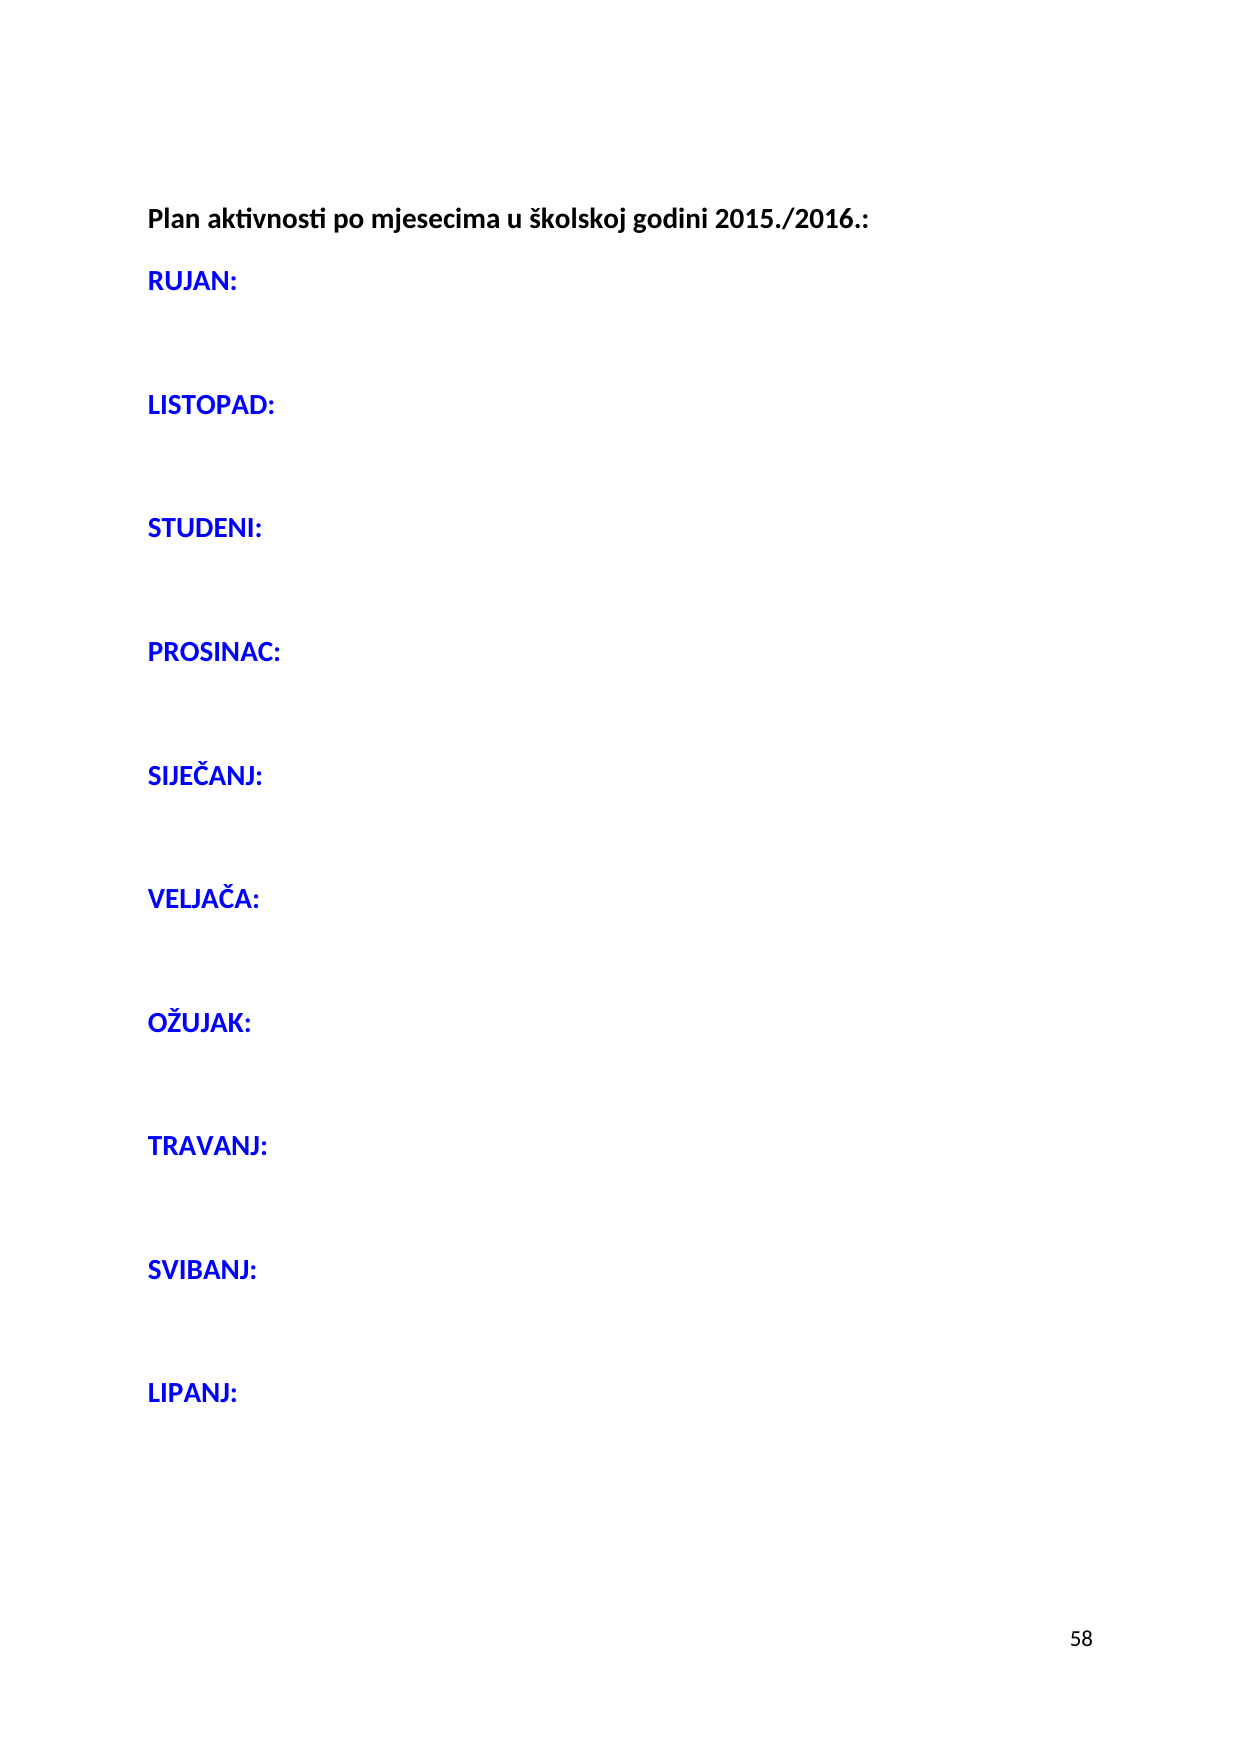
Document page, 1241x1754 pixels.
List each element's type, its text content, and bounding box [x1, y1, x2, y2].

text LIPANJ: [148, 1374, 1093, 1410]
text Plan aktivnosti po mjesecima u školskoj godini 2015./2016.: [148, 201, 1093, 236]
text TRAVANJ: [148, 1127, 1093, 1163]
text SVIBANJ: [148, 1251, 1093, 1286]
text PROSINAC: [148, 633, 1093, 669]
text LISTOPAD: [148, 386, 1093, 422]
text RUJAN: [148, 262, 1093, 298]
text STUDENI: [148, 509, 1093, 545]
text VELJAČA: [148, 880, 1093, 916]
text SIJEČANJ: [148, 757, 1093, 792]
text OŽUJAK: [148, 1004, 1093, 1039]
